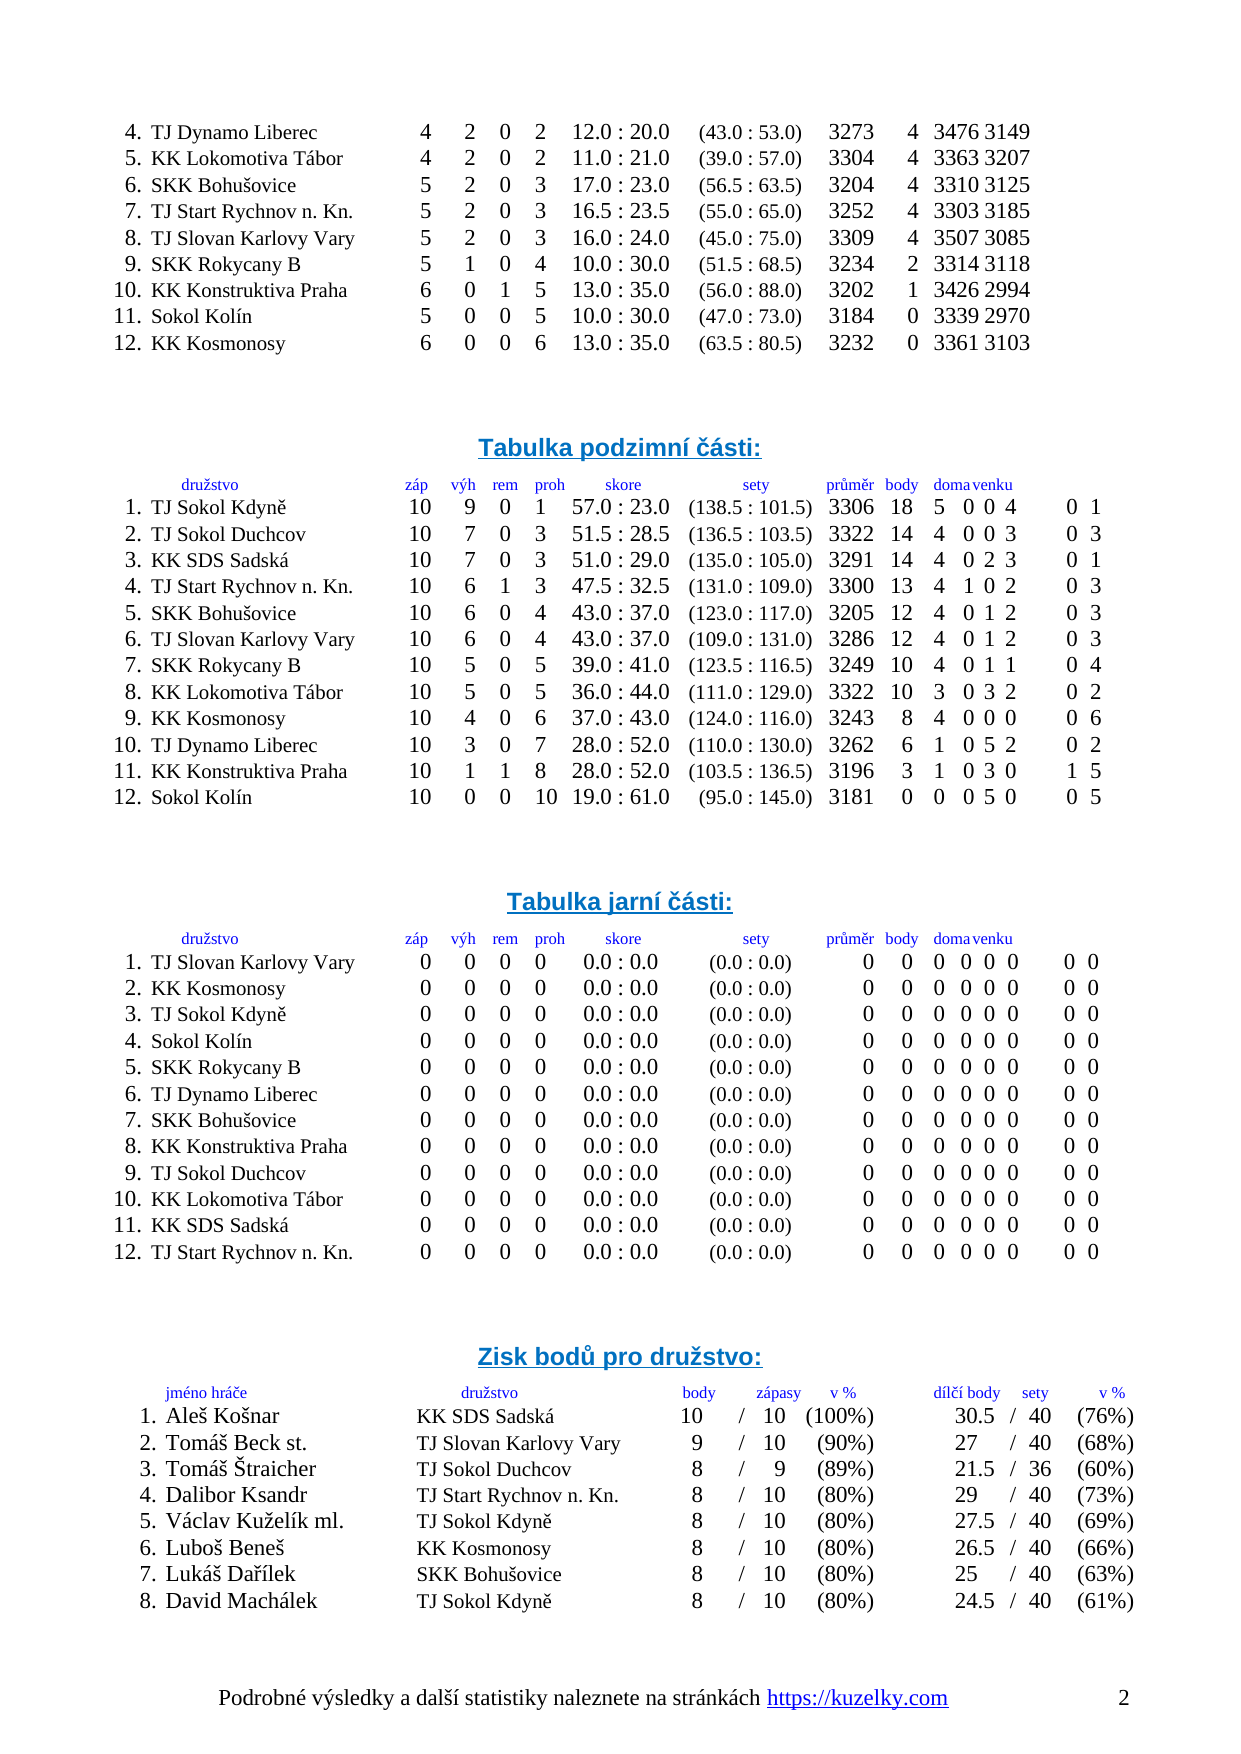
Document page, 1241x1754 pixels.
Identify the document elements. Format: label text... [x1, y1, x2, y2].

text družstvo záp výh rem proh skore sety průměr body doma venku [106, 474, 1134, 493]
text 4. TJ Start Rychnov n. Kn. 10 6 1 3 47.5 : 32.5 (131.0 : 109.0) 3300 13 4 1 0 2 0 3 [106, 572, 1134, 599]
text 9. KK Kosmonosy 10 4 0 6 37.0 : 43.0 (124.0 : 116.0) 3243 8 4 0 0 0 0 6 [106, 704, 1134, 731]
text 2. KK Kosmonosy 0 0 0 0 0.0 : 0.0 (0.0 : 0.0) 0 0 0 0 0 0 0 0 [106, 974, 1134, 1001]
text 8. KK Konstruktiva Praha 0 0 0 0 0.0 : 0.0 (0.0 : 0.0) 0 0 0 0 0 0 0 0 [106, 1132, 1134, 1159]
text 5. SKK Rokycany B 0 0 0 0 0.0 : 0.0 (0.0 : 0.0) 0 0 0 0 0 0 0 0 [106, 1053, 1134, 1079]
text 1. TJ Sokol Kdyně 10 9 0 1 57.0 : 23.0 (138.5 : 101.5) 3306 18 5 0 0 4 0 1 [106, 493, 1134, 520]
text Tabulka podzimní části: [94, 433, 1145, 462]
text 10. TJ Dynamo Liberec 10 3 0 7 28.0 : 52.0 (110.0 : 130.0) 3262 6 1 0 5 2 0 2 [106, 731, 1134, 757]
text 7. SKK Bohušovice 0 0 0 0 0.0 : 0.0 (0.0 : 0.0) 0 0 0 0 0 0 0 0 [106, 1106, 1134, 1132]
text 9. SKK Rokycany B 5 1 0 4 10.0 : 30.0 (51.5 : 68.5) 3234 2 3314 3118 [106, 250, 1134, 276]
text 11. Sokol Kolín 5 0 0 5 10.0 : 30.0 (47.0 : 73.0) 3184 0 3339 2970 [106, 303, 1134, 329]
text 1. Aleš Košnar KK SDS Sadská 10 / 10 (100%) 30.5 / 40 (76%) [106, 1402, 1134, 1428]
text 8. KK Lokomotiva Tábor 10 5 0 5 36.0 : 44.0 (111.0 : 129.0) 3322 10 3 0 3 2 0 2 [106, 678, 1134, 704]
text 3. KK SDS Sadská 10 7 0 3 51.0 : 29.0 (135.0 : 105.0) 3291 14 4 0 2 3 0 1 [106, 546, 1134, 572]
text 1. TJ Slovan Karlovy Vary 0 0 0 0 0.0 : 0.0 (0.0 : 0.0) 0 0 0 0 0 0 0 0 [106, 948, 1134, 974]
text 10. KK Lokomotiva Tábor 0 0 0 0 0.0 : 0.0 (0.0 : 0.0) 0 0 0 0 0 0 0 0 [106, 1185, 1134, 1211]
text 8. David Machálek TJ Sokol Kdyně 8 / 10 (80%) 24.5 / 40 (61%) [106, 1587, 1134, 1613]
text 10. KK Konstruktiva Praha 6 0 1 5 13.0 : 35.0 (56.0 : 88.0) 3202 1 3426 2994 [106, 276, 1134, 303]
text 4. Dalibor Ksandr TJ Start Rychnov n. Kn. 8 / 10 (80%) 29 / 40 (73%) [106, 1481, 1134, 1508]
text 8. TJ Slovan Karlovy Vary 5 2 0 3 16.0 : 24.0 (45.0 : 75.0) 3309 4 3507 3085 [106, 223, 1134, 250]
text 7. SKK Rokycany B 10 5 0 5 39.0 : 41.0 (123.5 : 116.5) 3249 10 4 0 1 1 0 4 [106, 652, 1134, 678]
text 3. Tomáš Štraicher TJ Sokol Duchcov 8 / 9 (89%) 21.5 / 36 (60%) [106, 1455, 1134, 1481]
text 6. Luboš Beneš KK Kosmonosy 8 / 10 (80%) 26.5 / 40 (66%) [106, 1534, 1134, 1560]
text 5. KK Lokomotiva Tábor 4 2 0 2 11.0 : 21.0 (39.0 : 57.0) 3304 4 3363 3207 [106, 144, 1134, 171]
text 6. SKK Bohušovice 5 2 0 3 17.0 : 23.0 (56.5 : 63.5) 3204 4 3310 3125 [106, 171, 1134, 197]
text 6. TJ Dynamo Liberec 0 0 0 0 0.0 : 0.0 (0.0 : 0.0) 0 0 0 0 0 0 0 0 [106, 1079, 1134, 1106]
text 3. TJ Sokol Kdyně 0 0 0 0 0.0 : 0.0 (0.0 : 0.0) 0 0 0 0 0 0 0 0 [106, 1001, 1134, 1027]
text 12. Sokol Kolín 10 0 0 10 19.0 : 61.0 (95.0 : 145.0) 3181 0 0 0 5 0 0 5 [106, 783, 1134, 810]
text 4. Sokol Kolín 0 0 0 0 0.0 : 0.0 (0.0 : 0.0) 0 0 0 0 0 0 0 0 [106, 1027, 1134, 1053]
text 12. TJ Start Rychnov n. Kn. 0 0 0 0 0.0 : 0.0 (0.0 : 0.0) 0 0 0 0 0 0 0 0 [106, 1238, 1134, 1264]
text 5. Václav Kuželík ml. TJ Sokol Kdyně 8 / 10 (80%) 27.5 / 40 (69%) [106, 1508, 1134, 1534]
text 2. TJ Sokol Duchcov 10 7 0 3 51.5 : 28.5 (136.5 : 103.5) 3322 14 4 0 0 3 0 3 [106, 520, 1134, 546]
text 11. KK SDS Sadská 0 0 0 0 0.0 : 0.0 (0.0 : 0.0) 0 0 0 0 0 0 0 0 [106, 1211, 1134, 1238]
text Zisk bodů pro družstvo: [94, 1342, 1145, 1371]
text 12. KK Kosmonosy 6 0 0 6 13.0 : 35.0 (63.5 : 80.5) 3232 0 3361 3103 [106, 329, 1134, 355]
text 6. TJ Slovan Karlovy Vary 10 6 0 4 43.0 : 37.0 (109.0 : 131.0) 3286 12 4 0 1 2 0 3 [106, 625, 1134, 652]
text 7. TJ Start Rychnov n. Kn. 5 2 0 3 16.5 : 23.5 (55.0 : 65.0) 3252 4 3303 3185 [106, 197, 1134, 223]
text 2. Tomáš Beck st. TJ Slovan Karlovy Vary 9 / 10 (90%) 27 / 40 (68%) [106, 1428, 1134, 1455]
text 5. SKK Bohušovice 10 6 0 4 43.0 : 37.0 (123.0 : 117.0) 3205 12 4 0 1 2 0 3 [106, 599, 1134, 625]
text 7. Lukáš Dařílek SKK Bohušovice 8 / 10 (80%) 25 / 40 (63%) [106, 1560, 1134, 1587]
text jméno hráče družstvo body zápasy v % dílčí body sety v % [106, 1383, 1134, 1402]
text 9. TJ Sokol Duchcov 0 0 0 0 0.0 : 0.0 (0.0 : 0.0) 0 0 0 0 0 0 0 0 [106, 1159, 1134, 1185]
text družstvo záp výh rem proh skore sety průměr body doma venku [106, 929, 1134, 948]
text Tabulka jarní části: [94, 887, 1145, 916]
text 11. KK Konstruktiva Praha 10 1 1 8 28.0 : 52.0 (103.5 : 136.5) 3196 3 1 0 3 0 1 5 [106, 757, 1134, 783]
text 4. TJ Dynamo Liberec 4 2 0 2 12.0 : 20.0 (43.0 : 53.0) 3273 4 3476 3149 [106, 118, 1134, 144]
